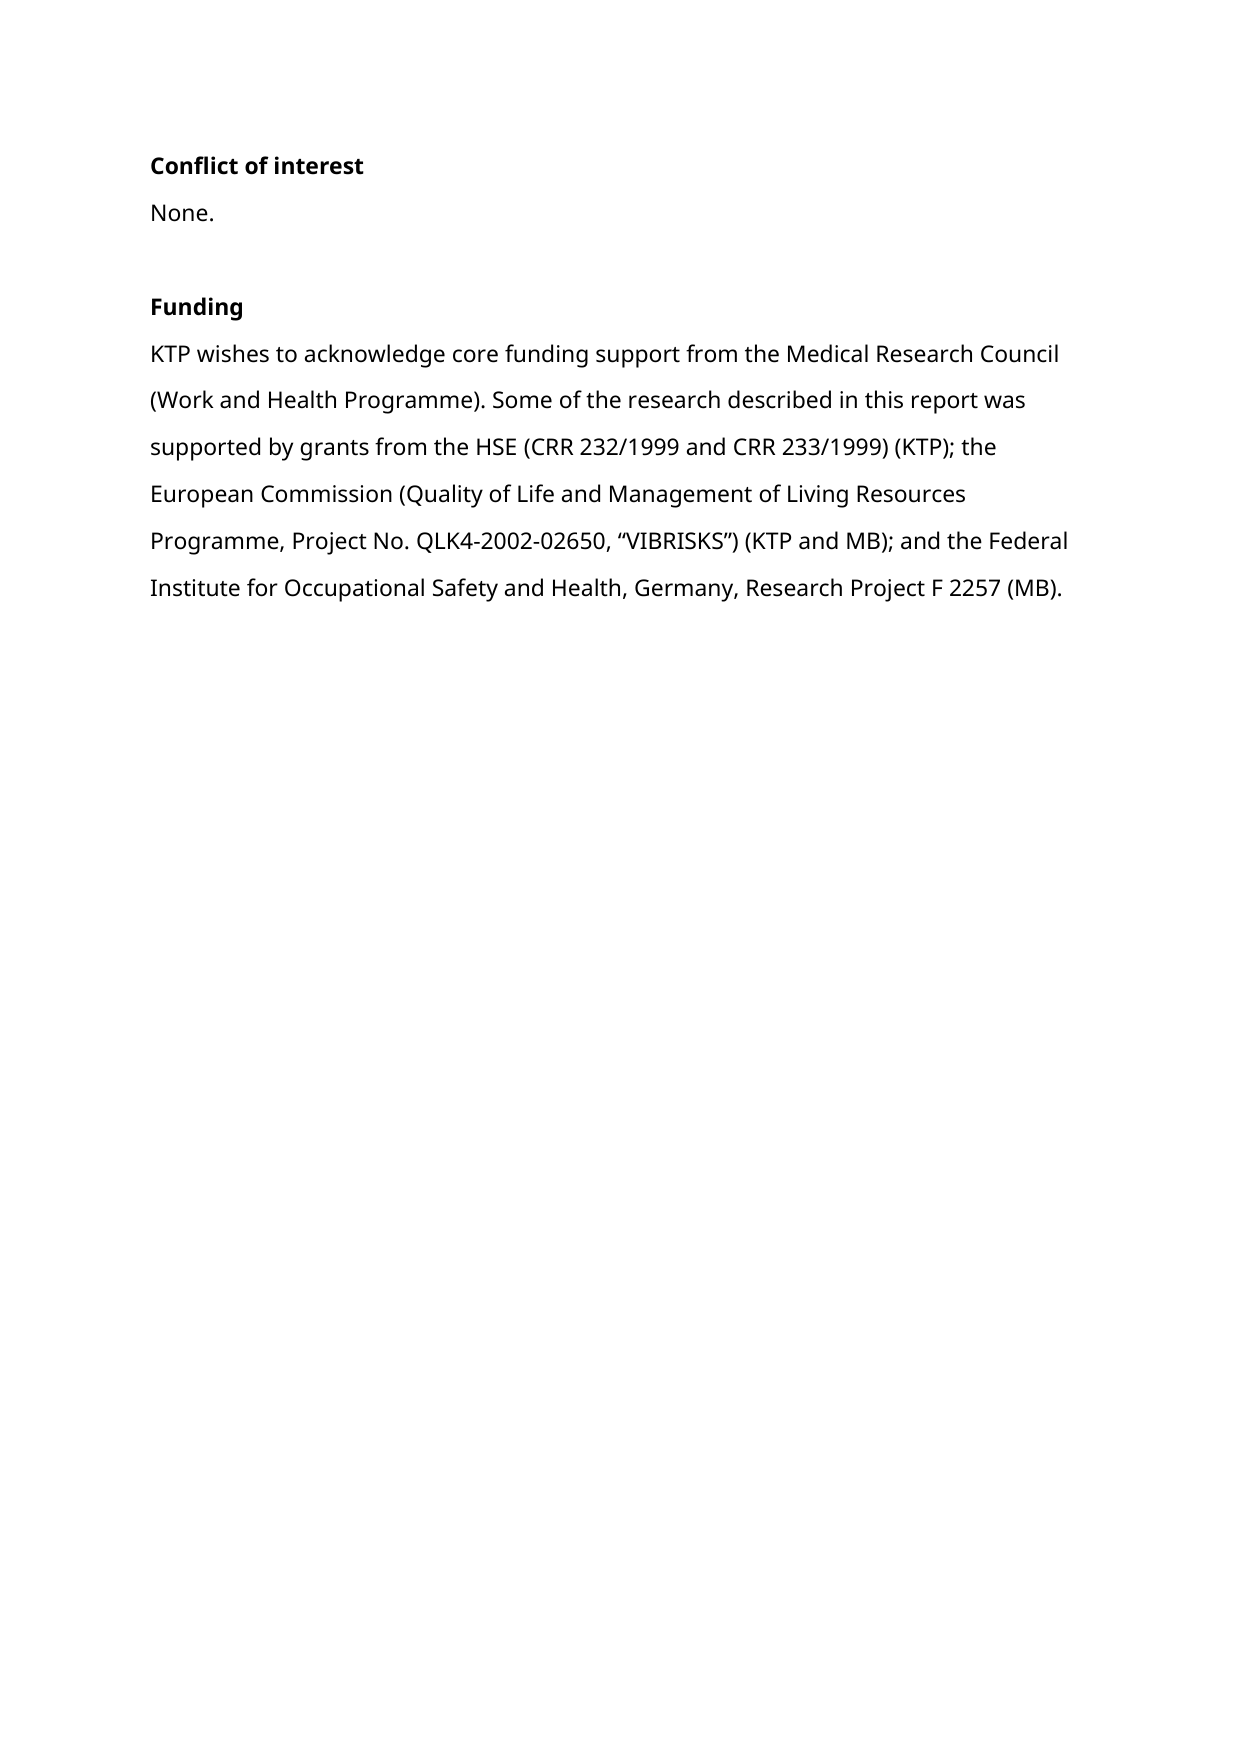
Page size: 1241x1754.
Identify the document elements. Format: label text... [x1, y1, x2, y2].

text KTP wishes to acknowledge core funding support from the Medical Research Council (Work and Health Programme). Some of the research described in this report was supported by grants from the HSE (CRR 232/1999 and CRR 233/1999) (KTP); the European Commission (Quality of Life and Management of Living Resources Programme, Project No. QLK4-2002-02650, “VIBRISKS”) (KTP and MB); and the Federal Institute for Occupational Safety and Health, Germany, Research Project F 2257 (MB). [150, 337, 1090, 603]
text None. [150, 197, 1090, 228]
text Funding [150, 291, 1090, 322]
text Conflict of interest [150, 150, 1090, 181]
